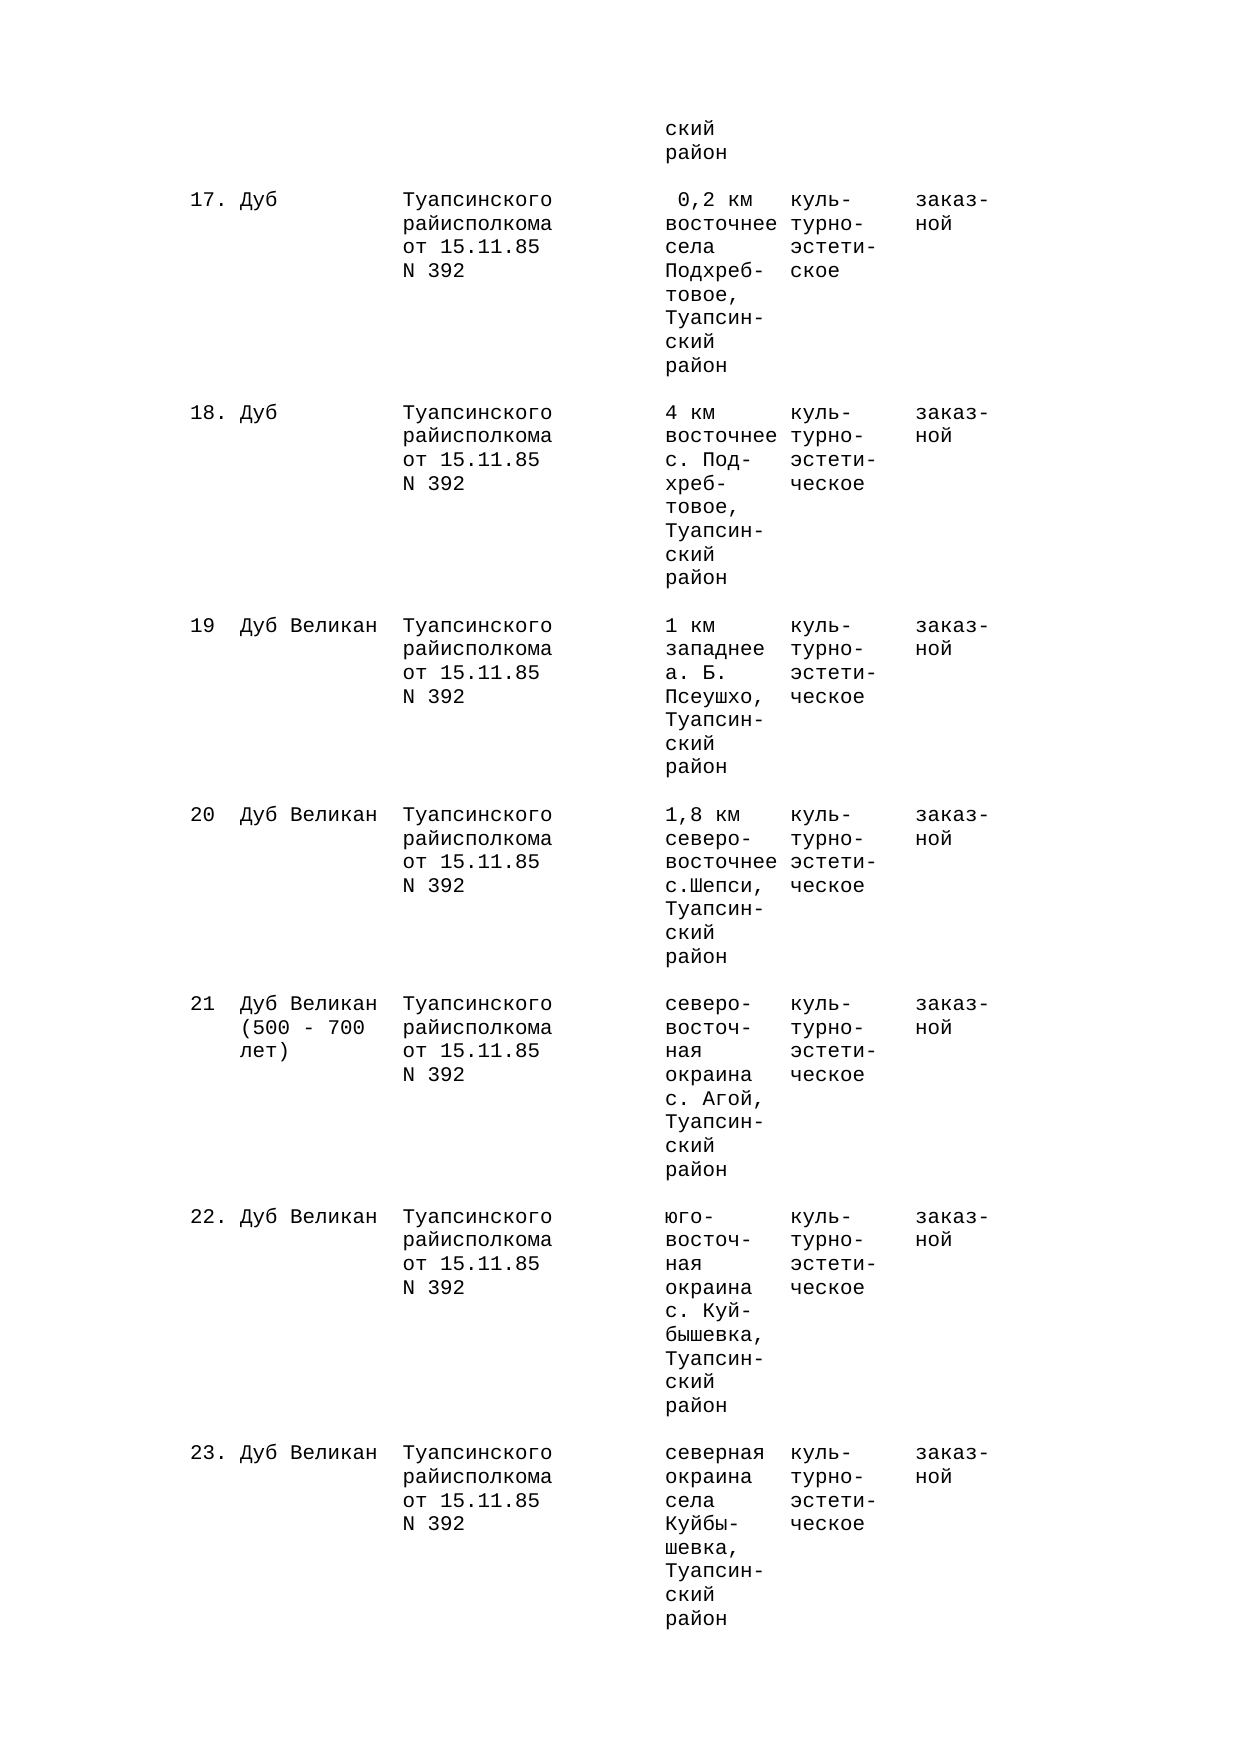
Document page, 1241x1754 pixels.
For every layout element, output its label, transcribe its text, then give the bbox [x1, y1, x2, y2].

text райисполкома окраина турно- ной [177, 1466, 1152, 1489]
text ский [177, 331, 1152, 354]
text район [177, 946, 1152, 969]
text N 392 хреб- ческое [177, 473, 1152, 496]
text район [177, 1608, 1152, 1631]
text райисполкома северо- турно- ной [177, 827, 1152, 851]
text район [177, 567, 1152, 591]
text N 392 окраина ческое [177, 1277, 1152, 1300]
text лет) от 15.11.85 ная эстети- [177, 1040, 1152, 1064]
text 22. Дуб Великан Туапсинского юго- куль- заказ- [177, 1206, 1152, 1229]
text ский [177, 118, 1152, 142]
text райисполкома восточ- турно- ной [177, 1229, 1152, 1253]
text от 15.11.85 ная эстети- [177, 1253, 1152, 1277]
text Туапсин- [177, 307, 1152, 331]
text район [177, 354, 1152, 378]
text район [177, 1395, 1152, 1419]
text 17. Дуб Туапсинского 0,2 км куль- заказ- [177, 189, 1152, 213]
text ский [177, 1135, 1152, 1158]
text N 392 Куйбы- ческое [177, 1513, 1152, 1537]
text (500 - 700 райисполкома восточ- турно- ной [177, 1017, 1152, 1040]
text Туапсин- [177, 1561, 1152, 1584]
text райисполкома восточнее турно- ной [177, 213, 1152, 236]
text Туапсин- [177, 898, 1152, 922]
text с. Куй- [177, 1300, 1152, 1324]
text от 15.11.85 восточнее эстети- [177, 851, 1152, 875]
text шевка, [177, 1537, 1152, 1561]
text райисполкома западнее турно- ной [177, 638, 1152, 662]
text N 392 Подхреб- ское [177, 260, 1152, 284]
text N 392 Псеушхо, ческое [177, 686, 1152, 709]
text район [177, 142, 1152, 165]
text ский [177, 1584, 1152, 1608]
text район [177, 1158, 1152, 1182]
text райисполкома восточнее турно- ной [177, 426, 1152, 449]
text N 392 окраина ческое [177, 1064, 1152, 1088]
text Туапсин- [177, 1111, 1152, 1135]
text ский [177, 733, 1152, 757]
text с. Агой, [177, 1088, 1152, 1111]
text Туапсин- [177, 520, 1152, 544]
text 21 Дуб Великан Туапсинского северо- куль- заказ- [177, 993, 1152, 1017]
text ский [177, 922, 1152, 946]
text ский [177, 544, 1152, 567]
text Туапсин- [177, 709, 1152, 733]
text товое, [177, 496, 1152, 520]
text район [177, 757, 1152, 780]
text от 15.11.85 с. Под- эстети- [177, 449, 1152, 473]
text ский [177, 1371, 1152, 1395]
text от 15.11.85 села эстети- [177, 1489, 1152, 1513]
text N 392 с.Шепси, ческое [177, 875, 1152, 898]
text от 15.11.85 села эстети- [177, 236, 1152, 260]
text от 15.11.85 а. Б. эстети- [177, 662, 1152, 686]
text 19 Дуб Великан Туапсинского 1 км куль- заказ- [177, 615, 1152, 638]
text 23. Дуб Великан Туапсинского северная куль- заказ- [177, 1442, 1152, 1466]
text товое, [177, 284, 1152, 307]
text бышевка, [177, 1324, 1152, 1348]
text 18. Дуб Туапсинского 4 км куль- заказ- [177, 402, 1152, 426]
text Туапсин- [177, 1348, 1152, 1371]
text 20 Дуб Великан Туапсинского 1,8 км куль- заказ- [177, 804, 1152, 827]
